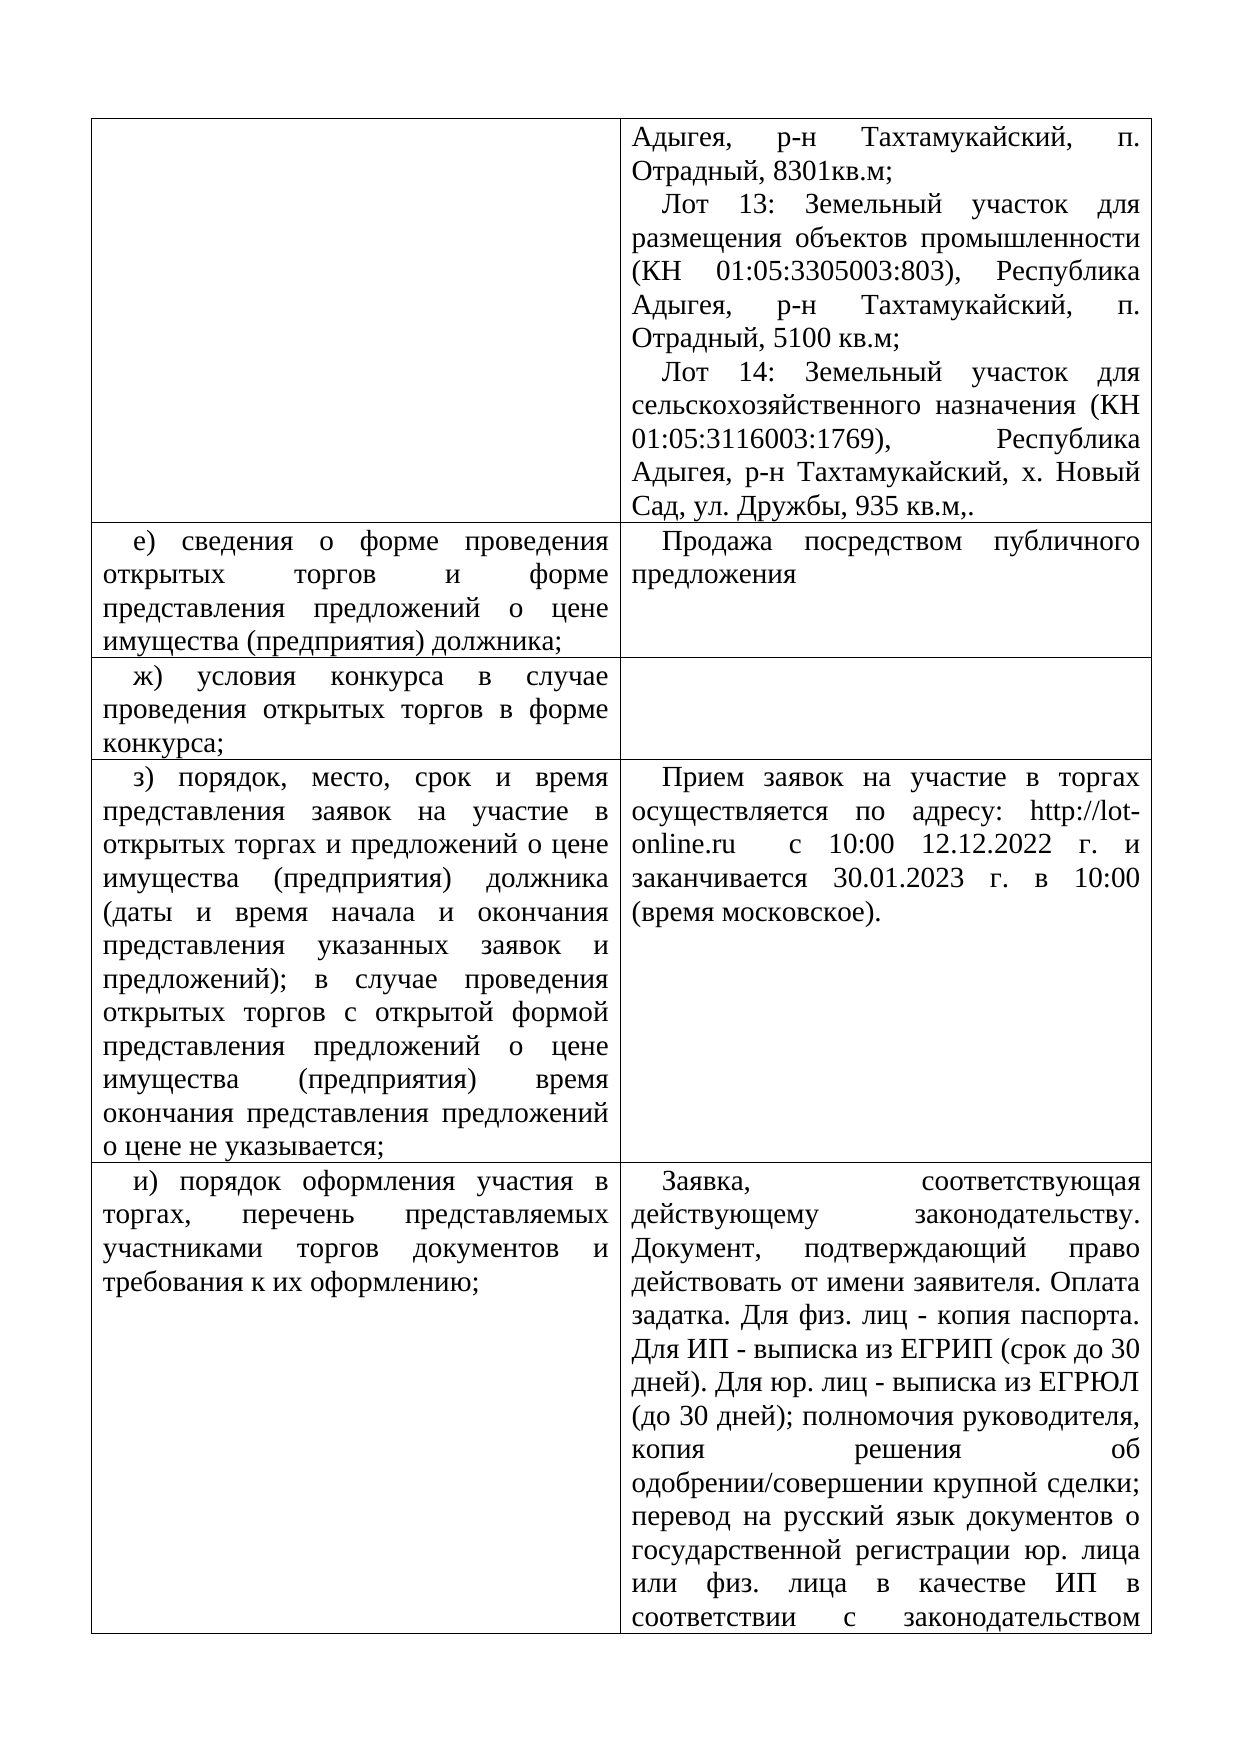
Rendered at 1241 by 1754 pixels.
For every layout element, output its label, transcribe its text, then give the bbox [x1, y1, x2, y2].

table_cell Продажа посредством публичного предложения [621, 523, 1151, 657]
table_cell ж) условия конкурса в случае проведения открытых торгов в форме конкурса; [92, 658, 620, 758]
table_cell [621, 658, 1151, 758]
table_cell з) порядок, место, срок и время представления заявок на участие в открытых торгах и предложений о цене имущества (предприятия) должника (даты и время начала и окончания представления указанных заявок и предложений); в случае проведения открытых торгов с открытой формой представления предложений о цене имущества (предприятия) время окончания представления предложений о цене не указывается; [92, 760, 620, 1162]
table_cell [621, 1163, 1151, 1633]
table_cell Прием заявок на участие в торгах осуществляется по адресу: http://lot-online.ru с 10:00 12.12.2022 г. и заканчивается 30.01.2023 г. в 10:00 (время московское). [621, 760, 1151, 1162]
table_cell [621, 119, 1151, 522]
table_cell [92, 1163, 620, 1633]
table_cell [92, 119, 620, 522]
table_cell е) сведения о форме проведения открытых торгов и форме представления предложений о цене имущества (предприятия) должника; [92, 523, 620, 657]
